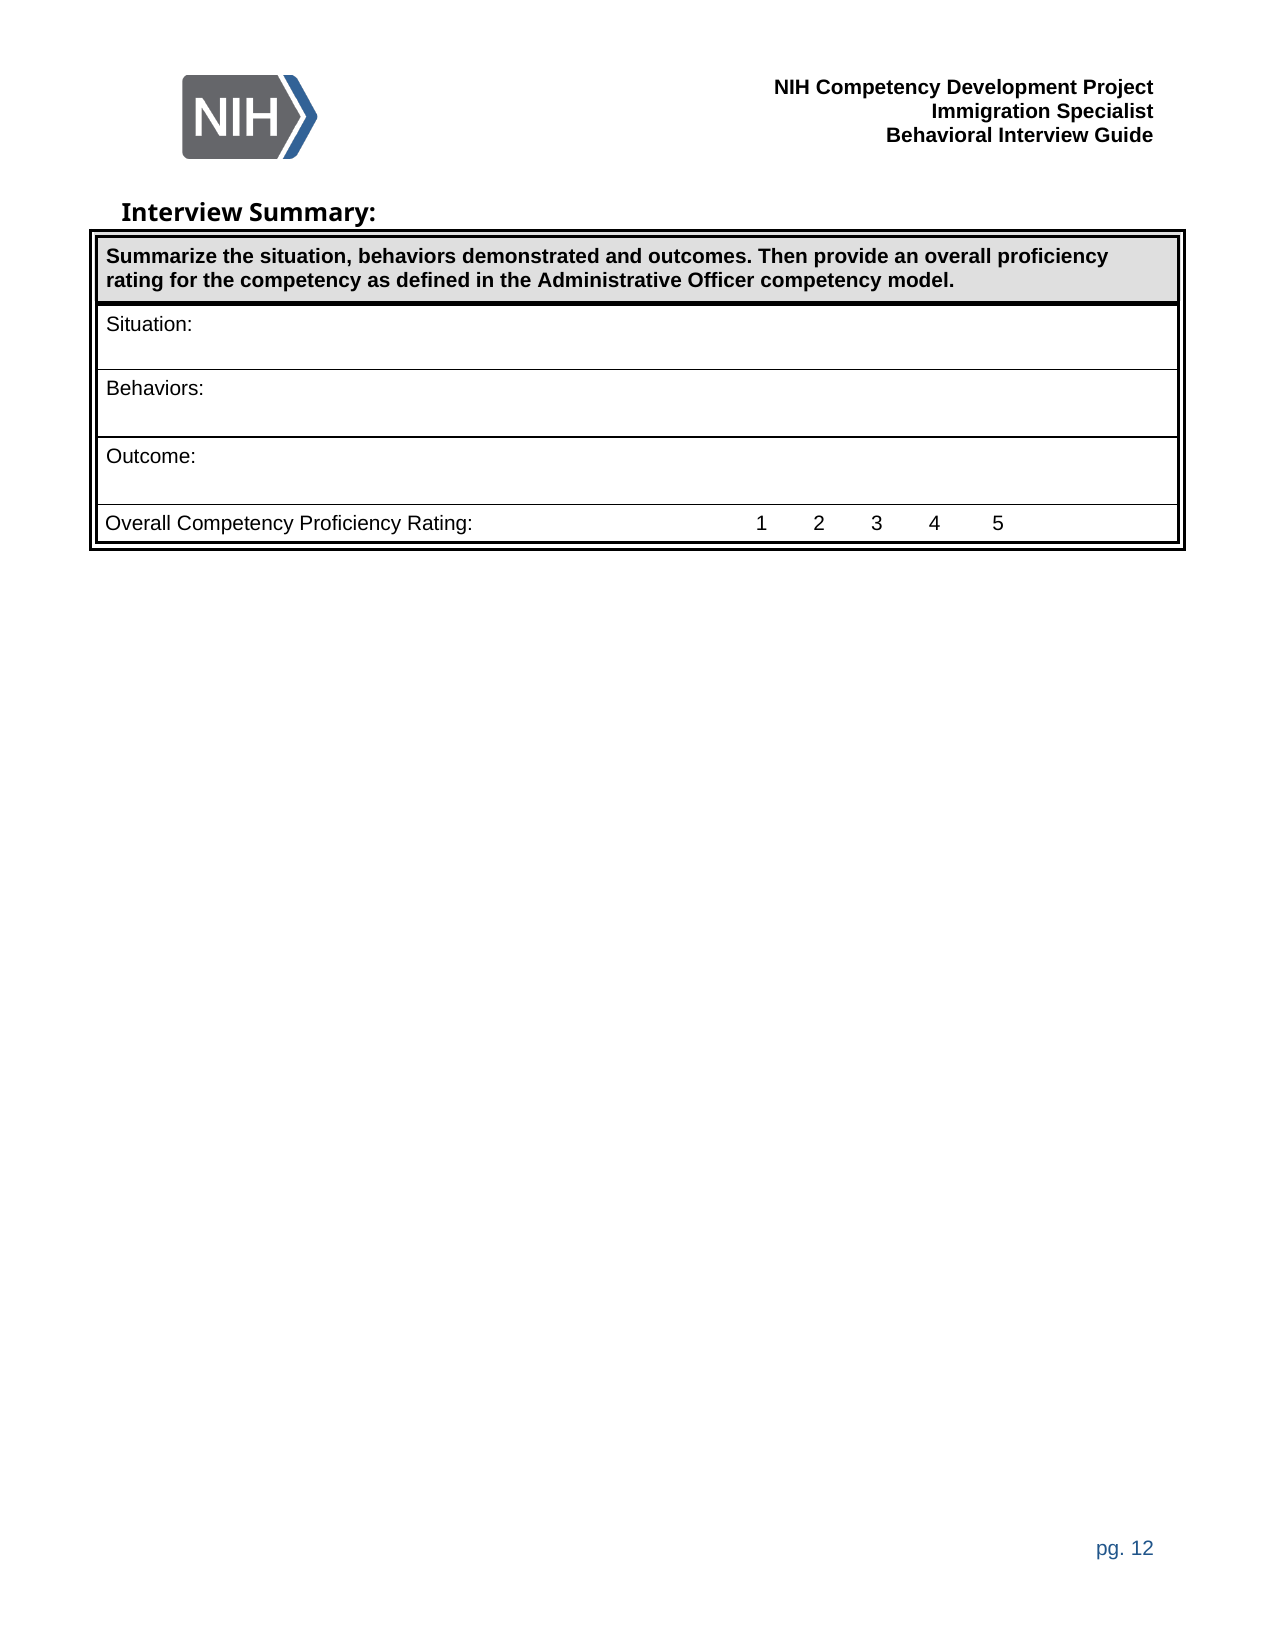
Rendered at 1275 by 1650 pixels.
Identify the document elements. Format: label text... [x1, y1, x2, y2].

table_cell Situation: [98, 306, 1177, 369]
picture [182, 75, 318, 159]
table_cell Outcome: [98, 438, 1177, 504]
subtitle Interview Summary: [121, 195, 1153, 229]
table_cell Overall Competency Proficiency Rating: 1 2 3 4 5 [98, 505, 1177, 541]
table_header Summarize the situation, behaviors demonstrated and outcomes. Then provide an overall proficiency rating for the competency as defined in the Administrative Officer competency model. [94, 232, 1181, 301]
table_cell Behaviors: [98, 370, 1177, 436]
